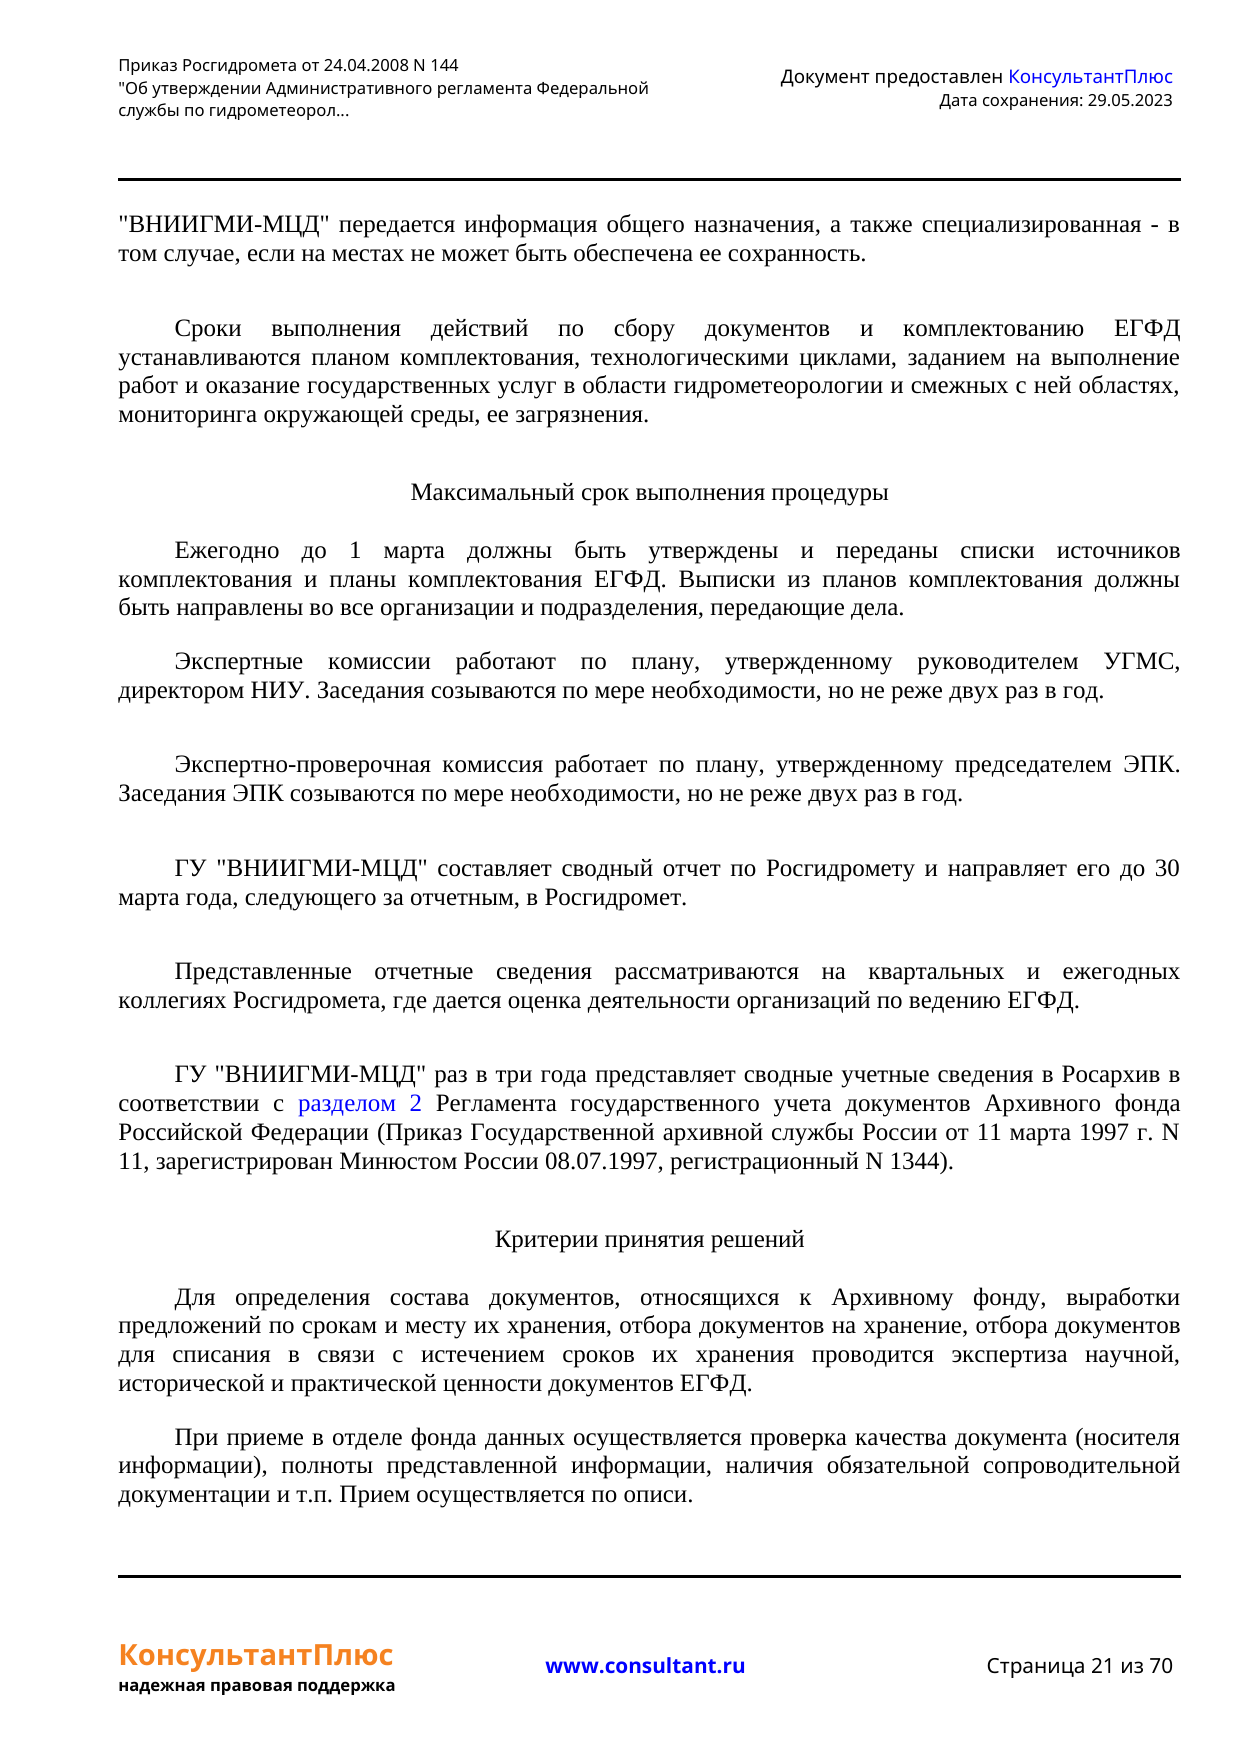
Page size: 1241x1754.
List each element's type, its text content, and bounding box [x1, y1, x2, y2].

text Ежегодно до 1 марта должны быть утверждены и переданы списки источников комплектования и планы комплектования ЕГФД. Выписки из планов комплектования должны быть направлены во все организации и подразделения, передающие дела. [118, 535, 1181, 621]
text При приеме в отделе фонда данных осуществляется проверка качества документа (носителя информации), полноты представленной информации, наличия обязательной сопроводительной документации и т.п. Прием осуществляется по описи. [118, 1422, 1181, 1508]
text ГУ "ВНИИГМИ-МЦД" составляет сводный отчет по Росгидромету и направляет его до 30 марта года, следующего за отчетным, в Росгидромет. [118, 853, 1181, 910]
text Экспертно-проверочная комиссия работает по плану, утвержденному председателем ЭПК. Заседания ЭПК созываются по мере необходимости, но не реже двух раз в год. [118, 749, 1181, 807]
text ГУ "ВНИИГМИ-МЦД" раз в три года представляет сводные учетные сведения в Росархив в соответствии с разделом 2 Регламента государственного учета документов Архивного фонда Российской Федерации (Приказ Государственной архивной службы России от 11 марта 1997 г. N 11, зарегистрирован Минюстом России 08.07.1997, регистрационный N 1344). [118, 1059, 1181, 1174]
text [118, 209, 1181, 267]
text Экспертные комиссии работают по плану, утвержденному руководителем УГМС, директором НИУ. Заседания созываются по мере необходимости, но не реже двух раз в год. [118, 646, 1181, 704]
text Максимальный срок выполнения процедуры [118, 477, 1181, 506]
text Для определения состава документов, относящихся к Архивному фонду, выработки предложений по срокам и месту их хранения, отбора документов на хранение, отбора документов для списания в связи с истечением сроков их хранения проводится экспертиза научной, исторической и практической ценности документов ЕГФД. [118, 1282, 1181, 1397]
text Представленные отчетные сведения рассматриваются на квартальных и ежегодных коллегиях Росгидромета, где дается оценка деятельности организаций по ведению ЕГФД. [118, 956, 1181, 1014]
text Критерии принятия решений [118, 1224, 1181, 1253]
text Сроки выполнения действий по сбору документов и комплектованию ЕГФД устанавливаются планом комплектования, технологическими циклами, заданием на выполнение работ и оказание государственных услуг в области гидрометеорологии и смежных с ней областях, мониторинга окружающей среды, ее загрязнения. [118, 313, 1181, 428]
